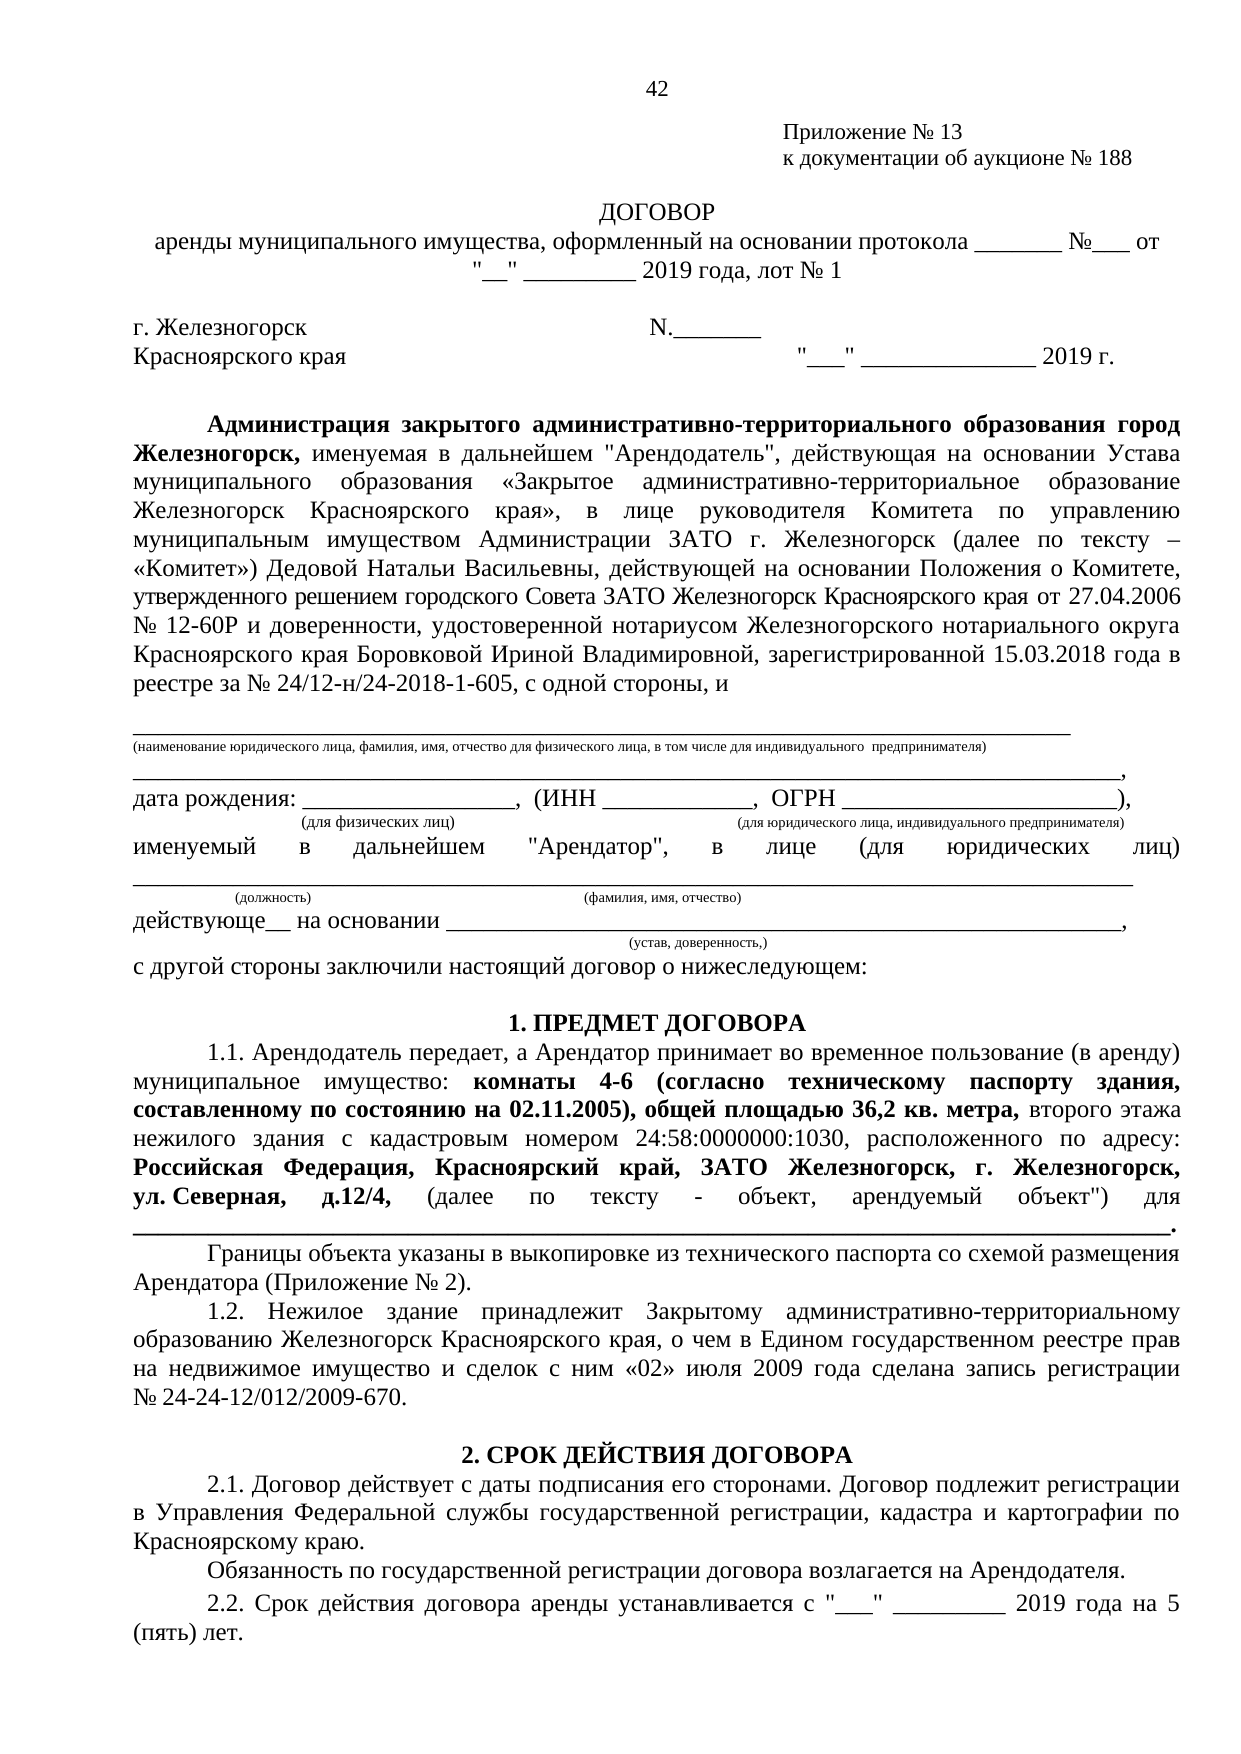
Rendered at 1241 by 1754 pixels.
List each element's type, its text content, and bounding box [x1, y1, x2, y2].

text дата рождения: _________________, (ИНН ____________, ОГРН ______________________), [133, 783, 1181, 812]
text 2. СРОК ДЕЙСТВИЯ ДОГОВОРА [133, 1440, 1181, 1469]
text именуемый в дальнейшем "Арендатор", в лице (для юридических лиц) ________________________________________________________________________________ [133, 831, 1181, 888]
text (наименование юридического лица, фамилия, имя, отчество для физического лица, в том числе для индивидуального предпринимателя) [133, 738, 1181, 754]
text 2.2. Срок действия договора аренды устанавливается с "___" _________ 2019 года на 5 (пять) лет. [133, 1588, 1181, 1645]
text 1.1. Арендодатель передает, а Арендатор принимает во временное пользование (в аренду) муниципальное имущество: комнаты 4-6 (согласно техническому паспорту здания, составленному по состоянию на 02.11.2005), общей площадью 36,2 кв. метра, второго этажа нежилого здания с кадастровым номером 24:58:0000000:1030, расположенного по адресу: Российская Федерация, Красноярский край, ЗАТО Железногорск, г. Железногорск, ул. Северная, д.12/4, (далее по тексту - объект, арендуемый объект") для ___________________________________________________________________________________. [133, 1037, 1181, 1238]
text с другой стороны заключили настоящий договор о нижеследующем: [133, 951, 1181, 979]
text 1. ПРЕДМЕТ ДОГОВОРА [133, 1008, 1181, 1037]
text г. Железногорск N._______ [133, 312, 1181, 341]
text Границы объекта указаны в выкопировке из технического паспорта со схемой размещения Арендатора (Приложение № 2). [133, 1238, 1181, 1296]
text ___________________________________________________________________________ [133, 709, 1181, 738]
title ДОГОВОР [133, 197, 1181, 226]
text (должность) (фамилия, имя, отчество) [133, 888, 1181, 905]
text действующе__ на основании ______________________________________________________, [133, 905, 1181, 934]
text 2.1. Договор действует с даты подписания его сторонами. Договор подлежит регистрации в Управления Федеральной службы государственной регистрации, кадастра и картографии по Красноярскому краю. [133, 1469, 1181, 1555]
text (устав, доверенность,) [133, 934, 1181, 951]
text аренды муниципального имущества, оформленный на основании протокола _______ №___ от "__" _________ 2019 года, лот № 1 [133, 226, 1181, 283]
text Красноярского края "___" ______________ 2019 г. [133, 341, 1181, 370]
text _______________________________________________________________________________, [133, 754, 1181, 783]
text Администрация закрытого административно-территориального образования город Железногорск, именуемая в дальнейшем "Арендодатель", действующая на основании Устава муниципального образования «Закрытое административно-территориальное образование Железногорск Красноярского края», в лице руководителя Комитета по управлению муниципальным имуществом Администрации ЗАТО г. Железногорск (далее по тексту – «Комитет») Дедовой Натальи Васильевны, действующей на основании Положения о Комитете, утвержденного решением городского Совета ЗАТО Железногорск Красноярского края от 27.04.2006 № 12-60Р и доверенности, удостоверенной нотариусом Железногорского нотариального округа Красноярского края Боровковой Ириной Владимировной, зарегистрированной 15.03.2018 года в реестре за № 24/12-н/24-2018-1-605, с одной стороны, и [133, 409, 1181, 696]
text Приложение № 13 [783, 118, 1181, 144]
text к документации об аукционе № 188 [783, 144, 1181, 171]
text 1.2. Нежилое здание принадлежит Закрытому административно-территориальному образованию Железногорск Красноярского края, о чем в Едином государственном реестре прав на недвижимое имущество и сделок с ним «02» июля 2009 года сделана запись регистрации № 24-24-12/012/2009-670. [133, 1296, 1181, 1411]
text (для физических лиц) (для юридического лица, индивидуального предпринимателя) [133, 812, 1181, 831]
text Обязанность по государственной регистрации договора возлагается на Арендодателя. [133, 1555, 1181, 1584]
